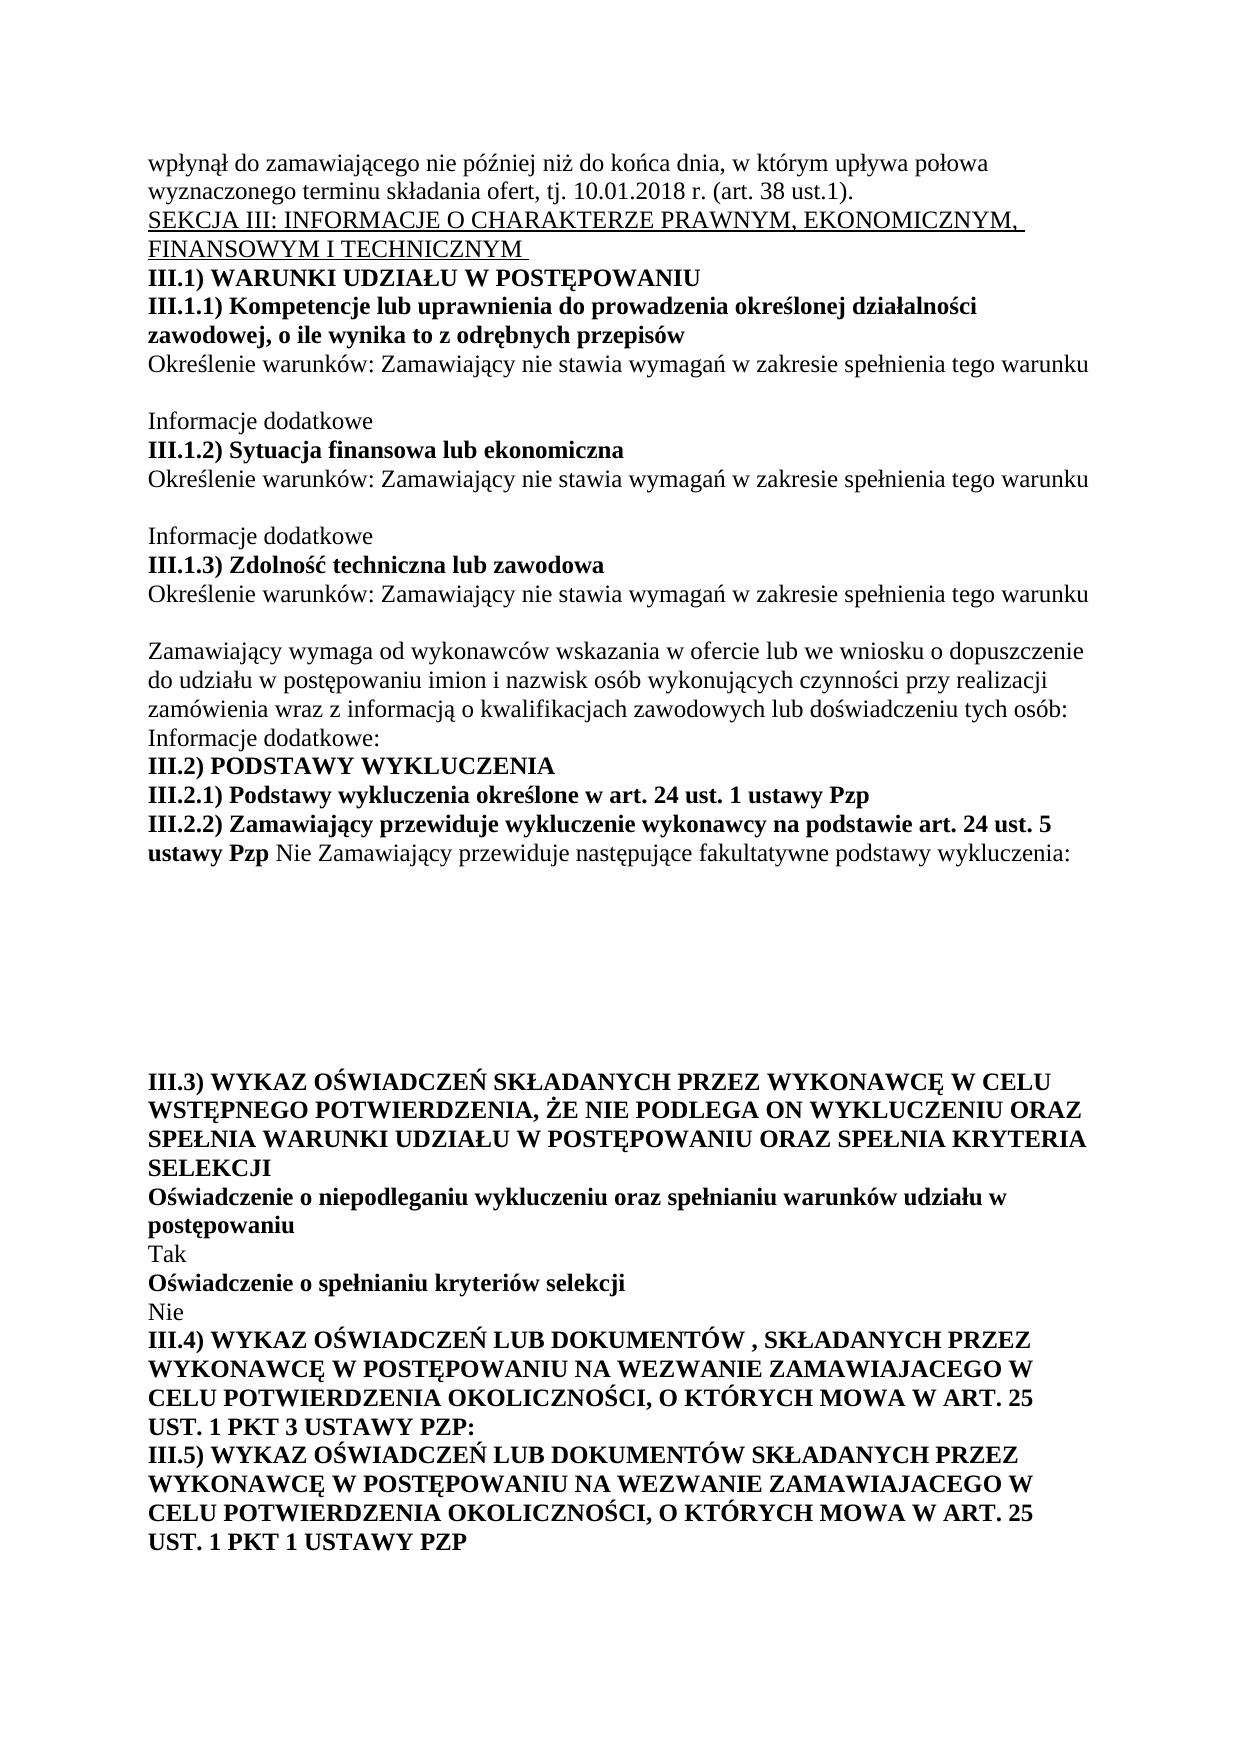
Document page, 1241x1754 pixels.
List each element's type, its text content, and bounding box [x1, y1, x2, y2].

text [148, 148, 1093, 205]
text III.2.1) Podstawy wykluczenia określone w art. 24 ust. 1 ustawy Pzp III.2.2) Zamawiający przewiduje wykluczenie wykonawcy na podstawie art. 24 ust. 5 ustawy Pzp Nie Zamawiający przewiduje następujące fakultatywne podstawy wykluczenia: [148, 780, 1093, 1067]
text SEKCJA III: INFORMACJE O CHARAKTERZE PRAWNYM, EKONOMICZNYM, FINANSOWYM I TECHNICZNYM [148, 205, 1093, 263]
text III.2) PODSTAWY WYKLUCZENIA [148, 751, 1093, 780]
text III.5) WYKAZ OŚWIADCZEŃ LUB DOKUMENTÓW SKŁADANYCH PRZEZ WYKONAWCĘ W POSTĘPOWANIU NA WEZWANIE ZAMAWIAJACEGO W CELU POTWIERDZENIA OKOLICZNOŚCI, O KTÓRYCH MOWA W ART. 25 UST. 1 PKT 1 USTAWY PZP [148, 1441, 1093, 1556]
text Oświadczenie o niepodleganiu wykluczeniu oraz spełnianiu warunków udziału w postępowaniu Tak Oświadczenie o spełnianiu kryteriów selekcji Nie [148, 1182, 1093, 1326]
text III.1.1) Kompetencje lub uprawnienia do prowadzenia określonej działalności zawodowej, o ile wynika to z odrębnych przepisów Określenie warunków: Zamawiający nie stawia wymagań w zakresie spełnienia tego warunku Informacje dodatkowe III.1.2) Sytuacja finansowa lub ekonomiczna Określenie warunków: Zamawiający nie stawia wymagań w zakresie spełnienia tego warunku Informacje dodatkowe III.1.3) Zdolność techniczna lub zawodowa Określenie warunków: Zamawiający nie stawia wymagań w zakresie spełnienia tego warunku Zamawiający wymaga od wykonawców wskazania w ofercie lub we wniosku o dopuszczenie do udziału w postępowaniu imion i nazwisk osób wykonujących czynności przy realizacji zamówienia wraz z informacją o kwalifikacjach zawodowych lub doświadczeniu tych osób: Informacje dodatkowe: [148, 291, 1093, 751]
text III.4) WYKAZ OŚWIADCZEŃ LUB DOKUMENTÓW , SKŁADANYCH PRZEZ WYKONAWCĘ W POSTĘPOWANIU NA WEZWANIE ZAMAWIAJACEGO W CELU POTWIERDZENIA OKOLICZNOŚCI, O KTÓRYCH MOWA W ART. 25 UST. 1 PKT 3 USTAWY PZP: [148, 1326, 1093, 1441]
text III.3) WYKAZ OŚWIADCZEŃ SKŁADANYCH PRZEZ WYKONAWCĘ W CELU WSTĘPNEGO POTWIERDZENIA, ŻE NIE PODLEGA ON WYKLUCZENIU ORAZ SPEŁNIA WARUNKI UDZIAŁU W POSTĘPOWANIU ORAZ SPEŁNIA KRYTERIA SELEKCJI [148, 1067, 1093, 1182]
text III.1) WARUNKI UDZIAŁU W POSTĘPOWANIU [148, 263, 1093, 291]
